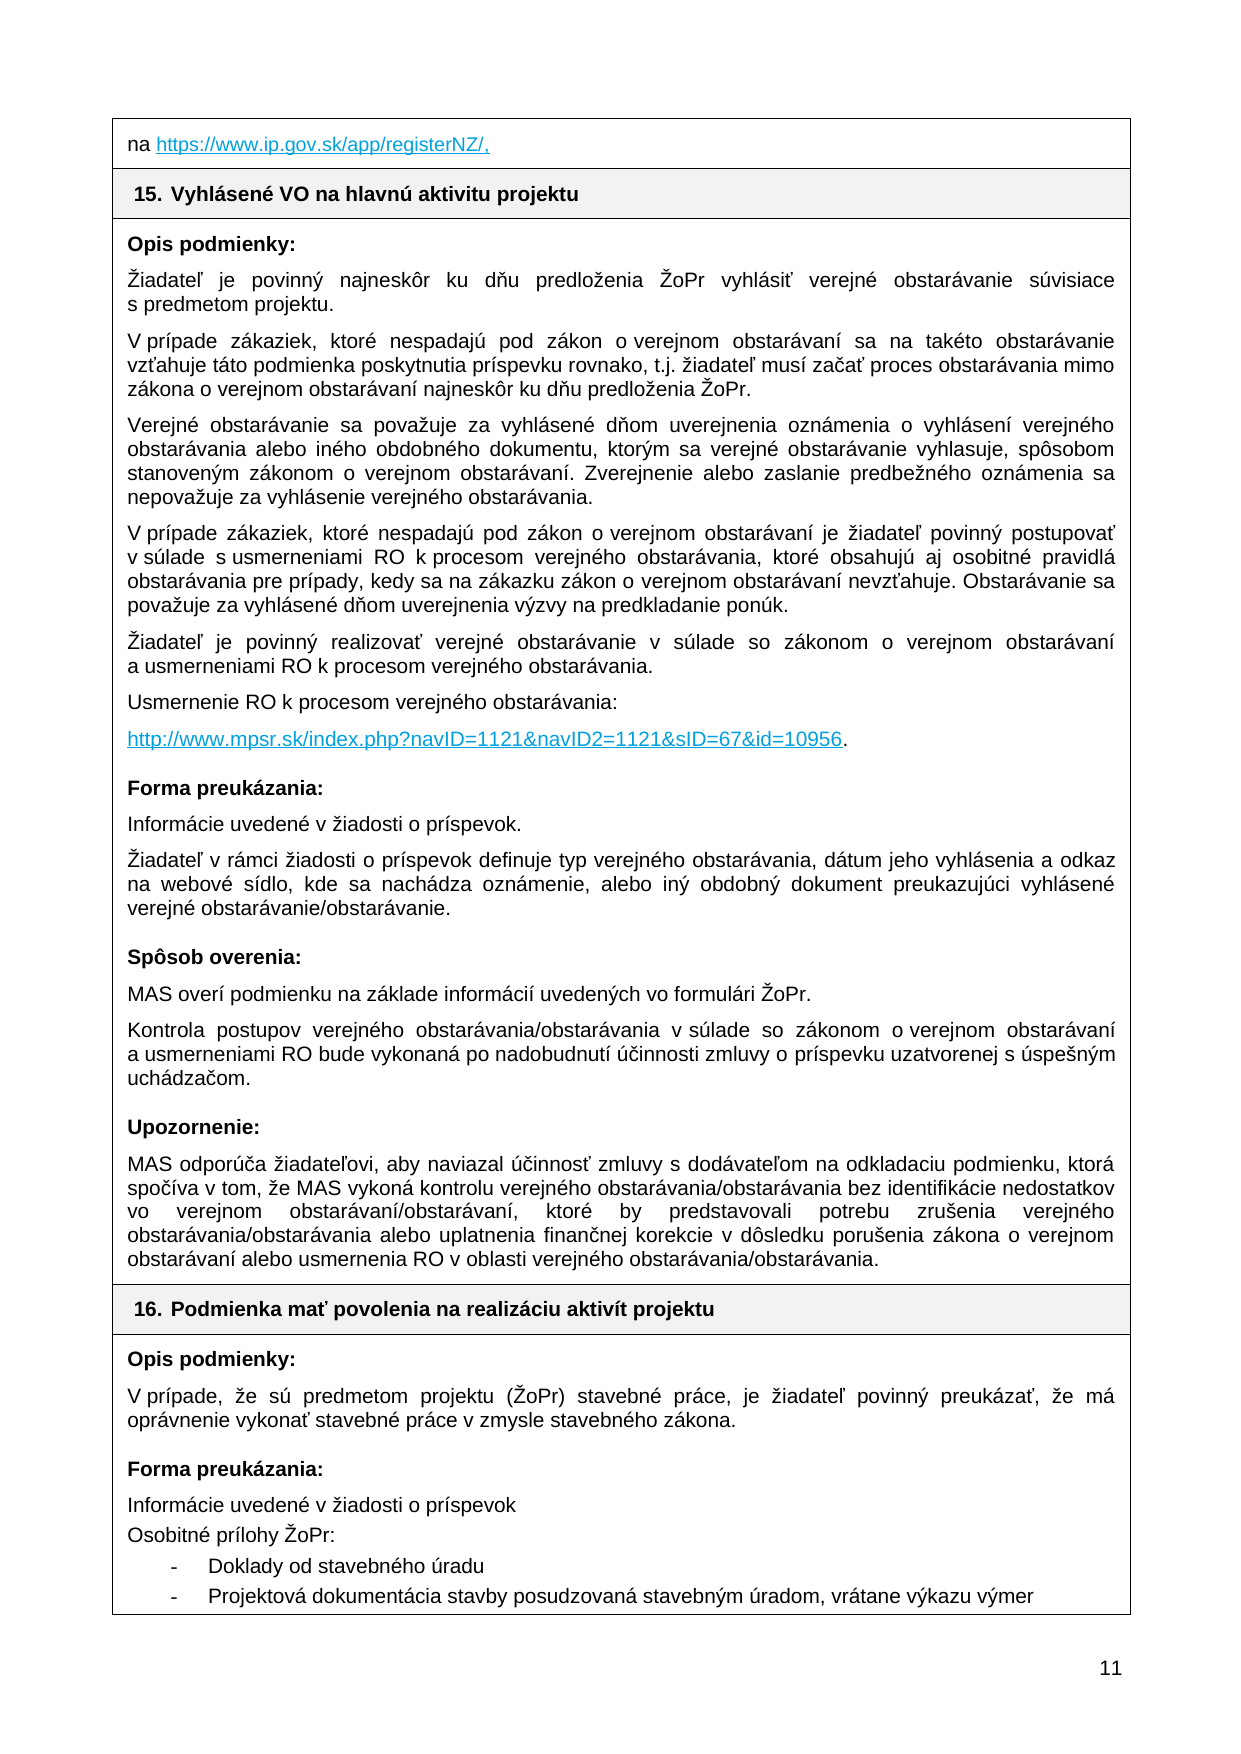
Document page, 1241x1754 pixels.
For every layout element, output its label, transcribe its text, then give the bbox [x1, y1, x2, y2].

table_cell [113, 119, 1130, 168]
table_cell Opis podmienky: Žiadateľ je povinný najneskôr ku dňu predloženia ŽoPr vyhlásiť verejné obstarávanie súvisiace s predmetom projektu. V prípade zákaziek, ktoré nespadajú pod zákon o verejnom obstarávaní sa na takéto obstarávanie vzťahuje táto podmienka poskytnutia príspevku rovnako, t.j. žiadateľ musí začať proces obstarávania mimo zákona o verejnom obstarávaní najneskôr ku dňu predloženia ŽoPr. Verejné obstarávanie sa považuje za vyhlásené dňom uverejnenia oznámenia o vyhlásení verejného obstarávania alebo iného obdobného dokumentu, ktorým sa verejné obstarávanie vyhlasuje, spôsobom stanoveným zákonom o verejnom obstarávaní. Zverejnenie alebo zaslanie predbežného oznámenia sa nepovažuje za vyhlásenie verejného obstarávania. V prípade zákaziek, ktoré nespadajú pod zákon o verejnom obstarávaní je žiadateľ povinný postupovať v súlade s usmerneniami RO k procesom verejného obstarávania, ktoré obsahujú aj osobitné pravidlá obstarávania pre prípady, kedy sa na zákazku zákon o verejnom obstarávaní nevzťahuje. Obstarávanie sa považuje za vyhlásené dňom uverejnenia výzvy na predkladanie ponúk. Žiadateľ je povinný realizovať verejné obstarávanie v súlade so zákonom o verejnom obstarávaní a usmerneniami RO k procesom verejného obstarávania. Usmernenie RO k procesom verejného obstarávania: http://www.mpsr.sk/index.php?navID=1121&navID2=1121&sID=67&id=10956. Forma preukázania: Informácie uvedené v žiadosti o príspevok. Žiadateľ v rámci žiadosti o príspevok definuje typ verejného obstarávania, dátum jeho vyhlásenia a odkaz na webové sídlo, kde sa nachádza oznámenie, alebo iný obdobný dokument preukazujúci vyhlásené verejné obstarávanie/obstarávanie. Spôsob overenia: MAS overí podmienku na základe informácií uvedených vo formulári ŽoPr. Kontrola postupov verejného obstarávania/obstarávania v súlade so zákonom o verejnom obstarávaní a usmerneniami RO bude vykonaná po nadobudnutí účinnosti zmluvy o príspevku uzatvorenej s úspešným uchádzačom. Upozornenie: MAS odporúča žiadateľovi, aby naviazal účinnosť zmluvy s dodávateľom na odkladaciu podmienku, ktorá spočíva v tom, že MAS vykoná kontrolu verejného obstarávania/obstarávania bez identifikácie nedostatkov vo verejnom obstarávaní/obstarávaní, ktoré by predstavovali potrebu zrušenia verejného obstarávania/obstarávania alebo uplatnenia finančnej korekcie v dôsledku porušenia zákona o verejnom obstarávaní alebo usmernenia RO v oblasti verejného obstarávania/obstarávania. [113, 219, 1130, 1284]
table_cell Podmienka mať povolenia na realizáciu aktivít projektu [113, 1285, 1130, 1334]
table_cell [113, 1335, 1130, 1614]
table_cell Vyhlásené VO na hlavnú aktivitu projektu [113, 169, 1130, 218]
